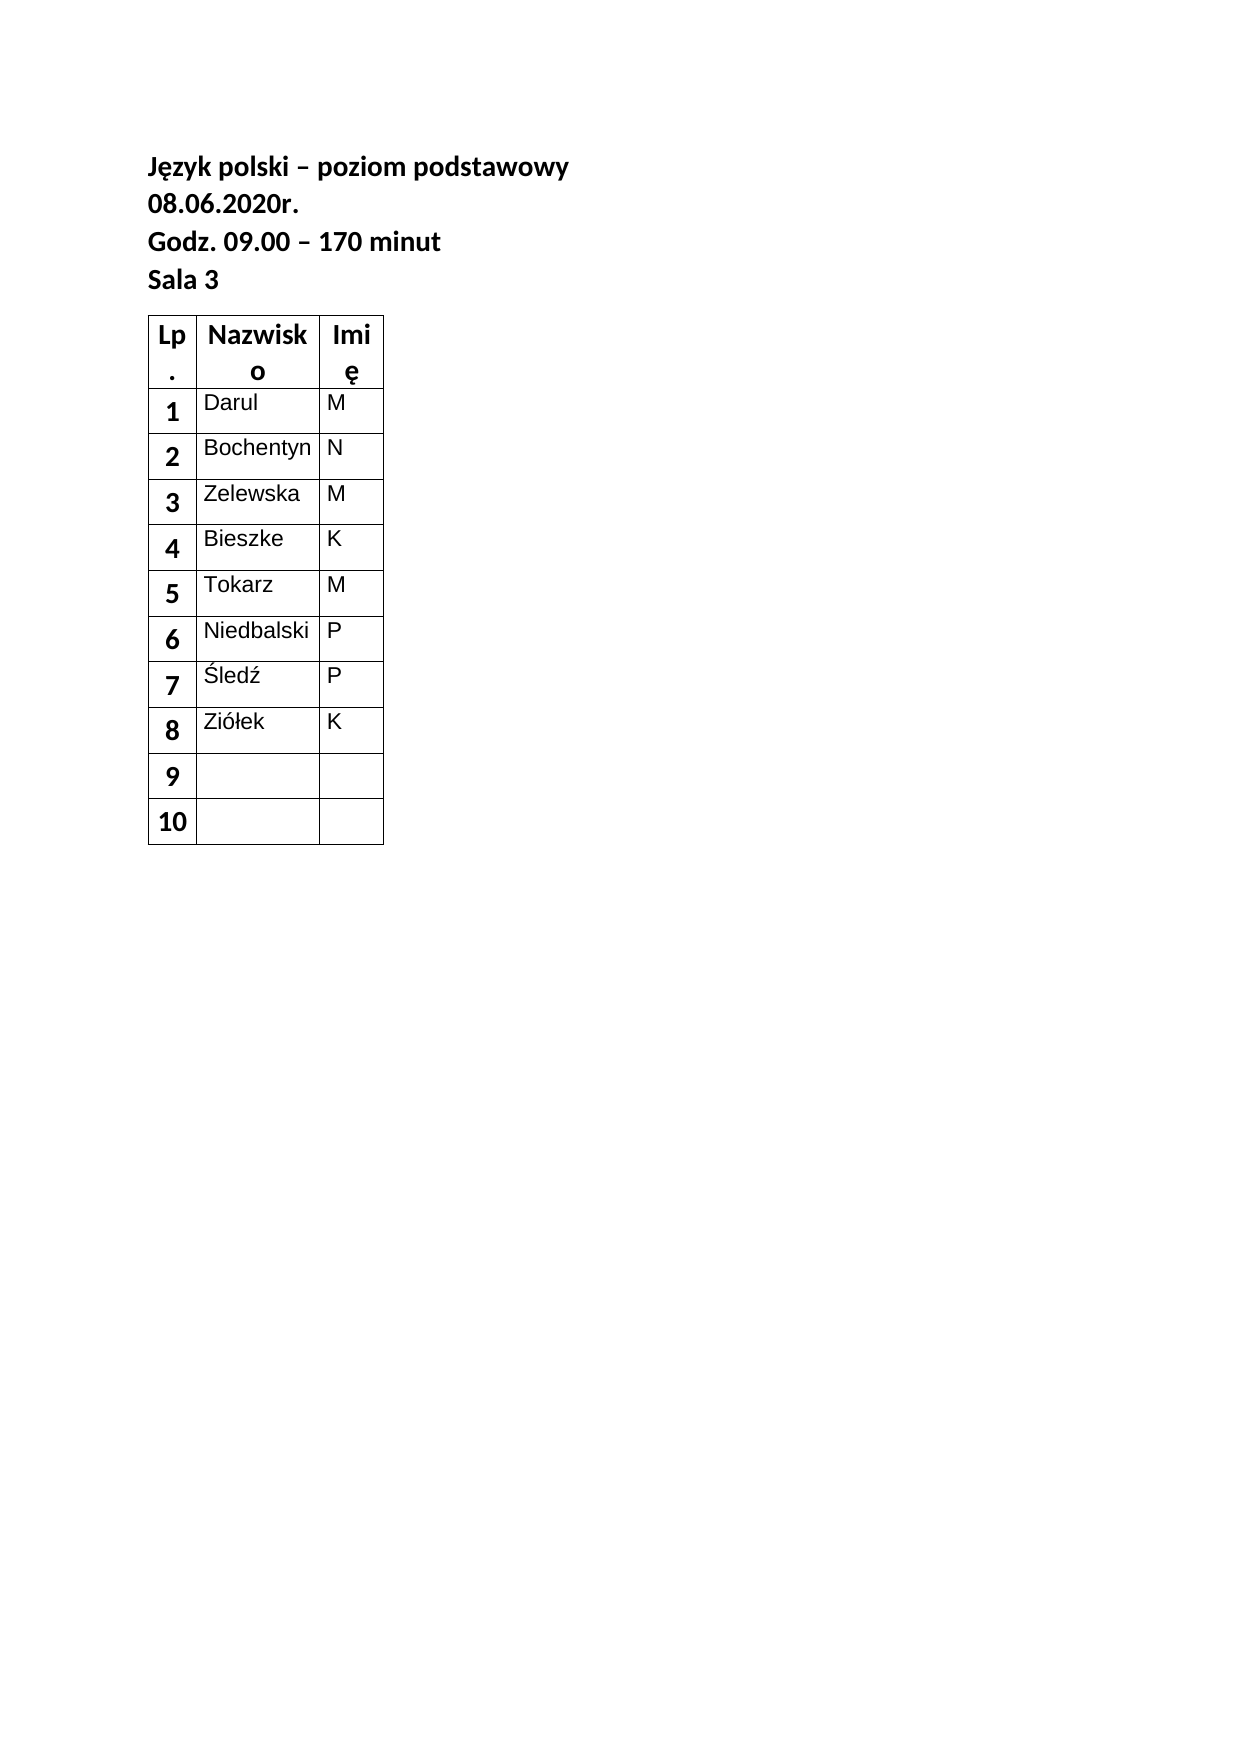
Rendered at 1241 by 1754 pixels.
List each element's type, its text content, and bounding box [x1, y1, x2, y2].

table_cell Bieszke [197, 525, 319, 570]
table_header Imię [320, 316, 383, 387]
table_cell Bochentyn [197, 434, 319, 479]
text Godz. 09.00 – 170 minut [148, 223, 1093, 259]
table_cell 3 [149, 480, 196, 524]
table_cell [320, 754, 383, 798]
text 08.06.2020r. [148, 185, 1093, 221]
table_cell P [320, 617, 383, 661]
table_cell Śledź [197, 662, 319, 707]
table_cell [320, 799, 383, 844]
text Sala 3 [148, 261, 1093, 296]
table_cell 8 [149, 708, 196, 752]
table_cell N [320, 434, 383, 479]
table_header Nazwisko [197, 316, 319, 387]
table_cell Ziółek [197, 708, 319, 752]
table_cell 1 [149, 389, 196, 433]
table_cell Darul [197, 389, 319, 433]
table_cell M [320, 571, 383, 616]
table_cell [197, 799, 319, 844]
table_cell M [320, 389, 383, 433]
table_cell P [320, 662, 383, 707]
table_header Lp. [149, 316, 196, 387]
table_cell 5 [149, 571, 196, 616]
text Język polski – poziom podstawowy [148, 148, 1093, 183]
table_cell 2 [149, 434, 196, 479]
table_cell 7 [149, 662, 196, 707]
table_cell Niedbalski [197, 617, 319, 661]
table_cell 9 [149, 754, 196, 798]
table_cell 10 [149, 799, 196, 844]
table_cell 6 [149, 617, 196, 661]
table_cell K [320, 525, 383, 570]
table_cell M [320, 480, 383, 524]
table_cell Tokarz [197, 571, 319, 616]
table_cell 4 [149, 525, 196, 570]
table_cell Zelewska [197, 480, 319, 524]
table_cell [197, 754, 319, 798]
table_cell K [320, 708, 383, 752]
